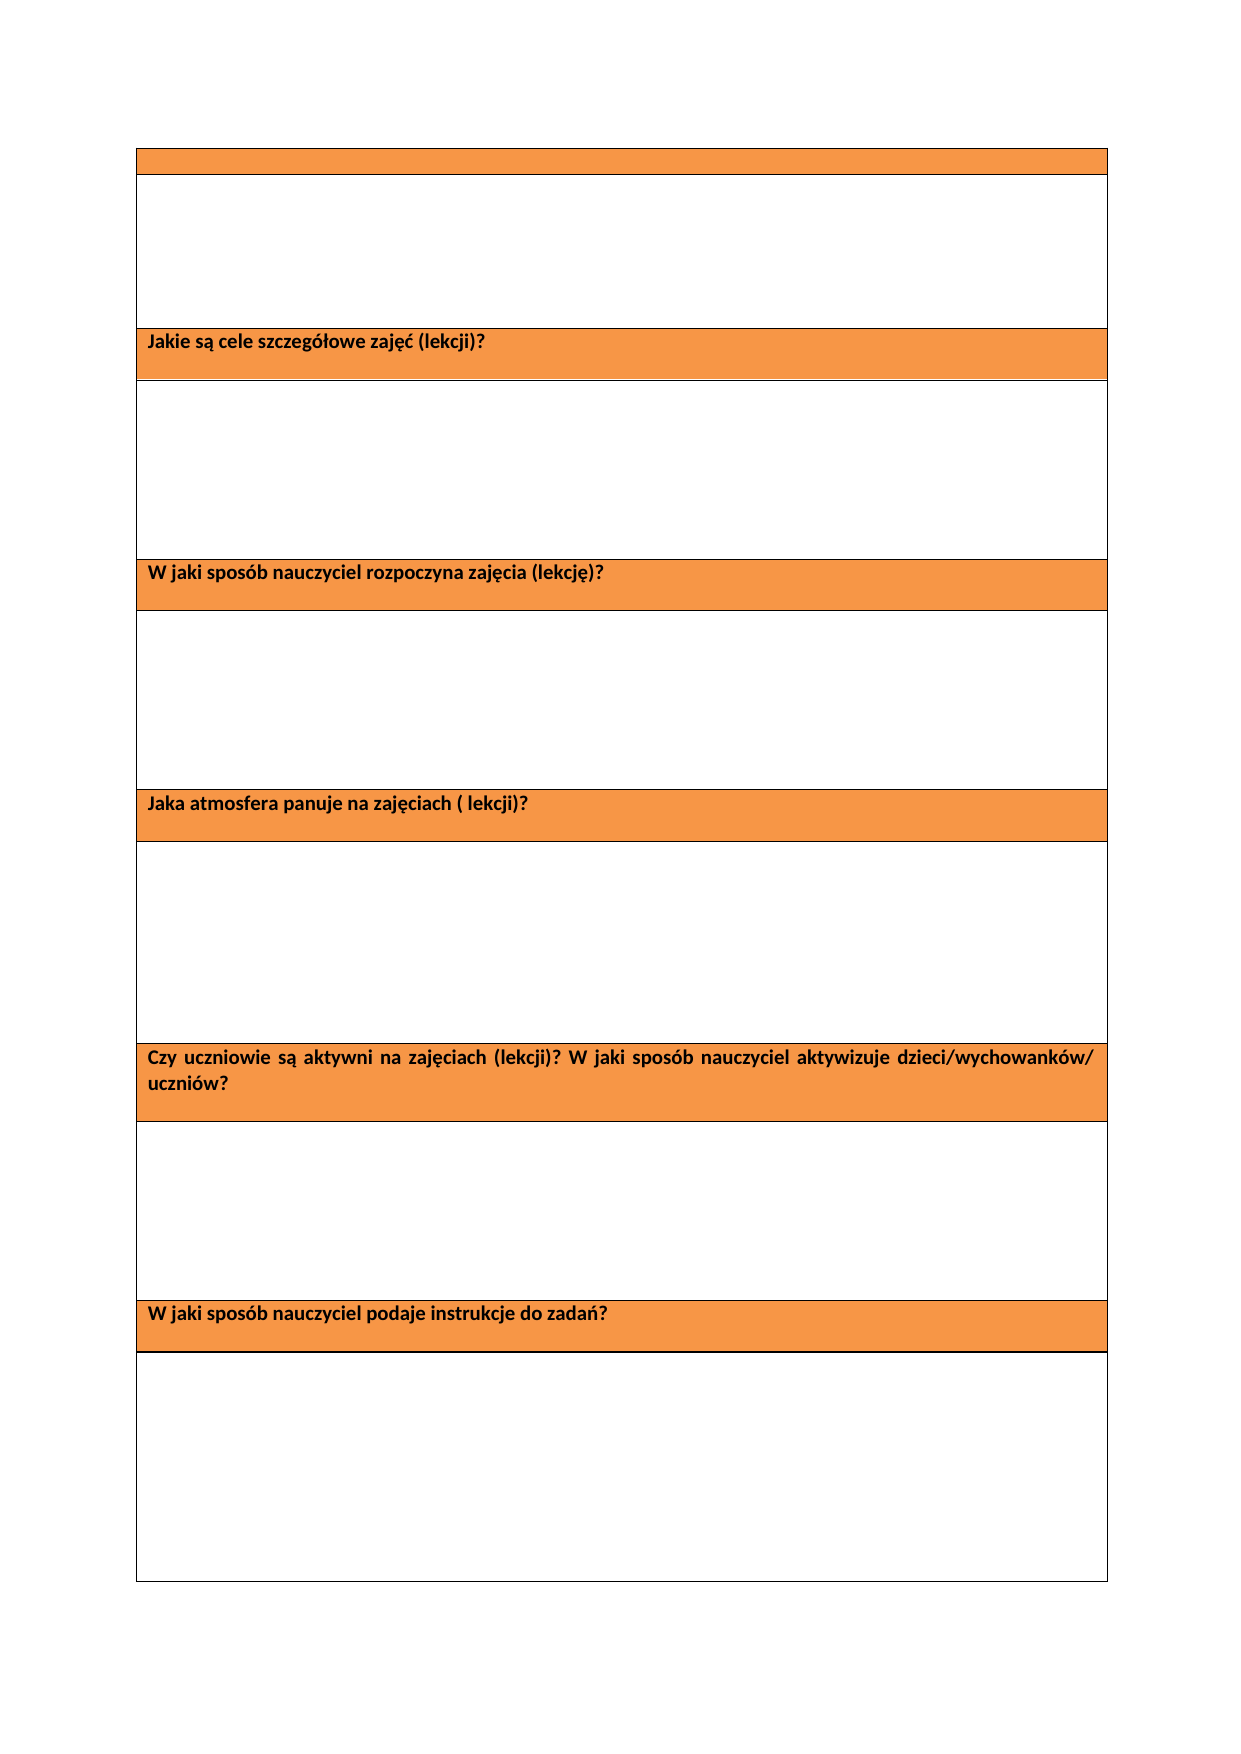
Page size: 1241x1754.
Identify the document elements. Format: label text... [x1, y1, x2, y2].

table_cell [137, 611, 1107, 789]
table_cell W jaki sposób nauczyciel podaje instrukcje do zadań? [137, 1301, 1107, 1351]
table_cell W jaki sposób nauczyciel rozpoczyna zajęcia (lekcję)? [137, 560, 1107, 610]
table_cell Jaka atmosfera panuje na zajęciach ( lekcji)? [137, 790, 1107, 841]
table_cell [137, 149, 1107, 174]
table_cell [137, 175, 1107, 328]
table_cell [137, 1122, 1107, 1299]
table_cell Czy uczniowie są aktywni na zajęciach (lekcji)? W jaki sposób nauczyciel aktywizuje dzieci/wychowanków/ uczniów? [137, 1044, 1107, 1121]
table_cell Jakie są cele szczegółowe zajęć (lekcji)? [137, 329, 1107, 379]
table_cell [137, 381, 1107, 558]
table_cell [137, 1353, 1107, 1581]
table_cell [137, 842, 1107, 1043]
